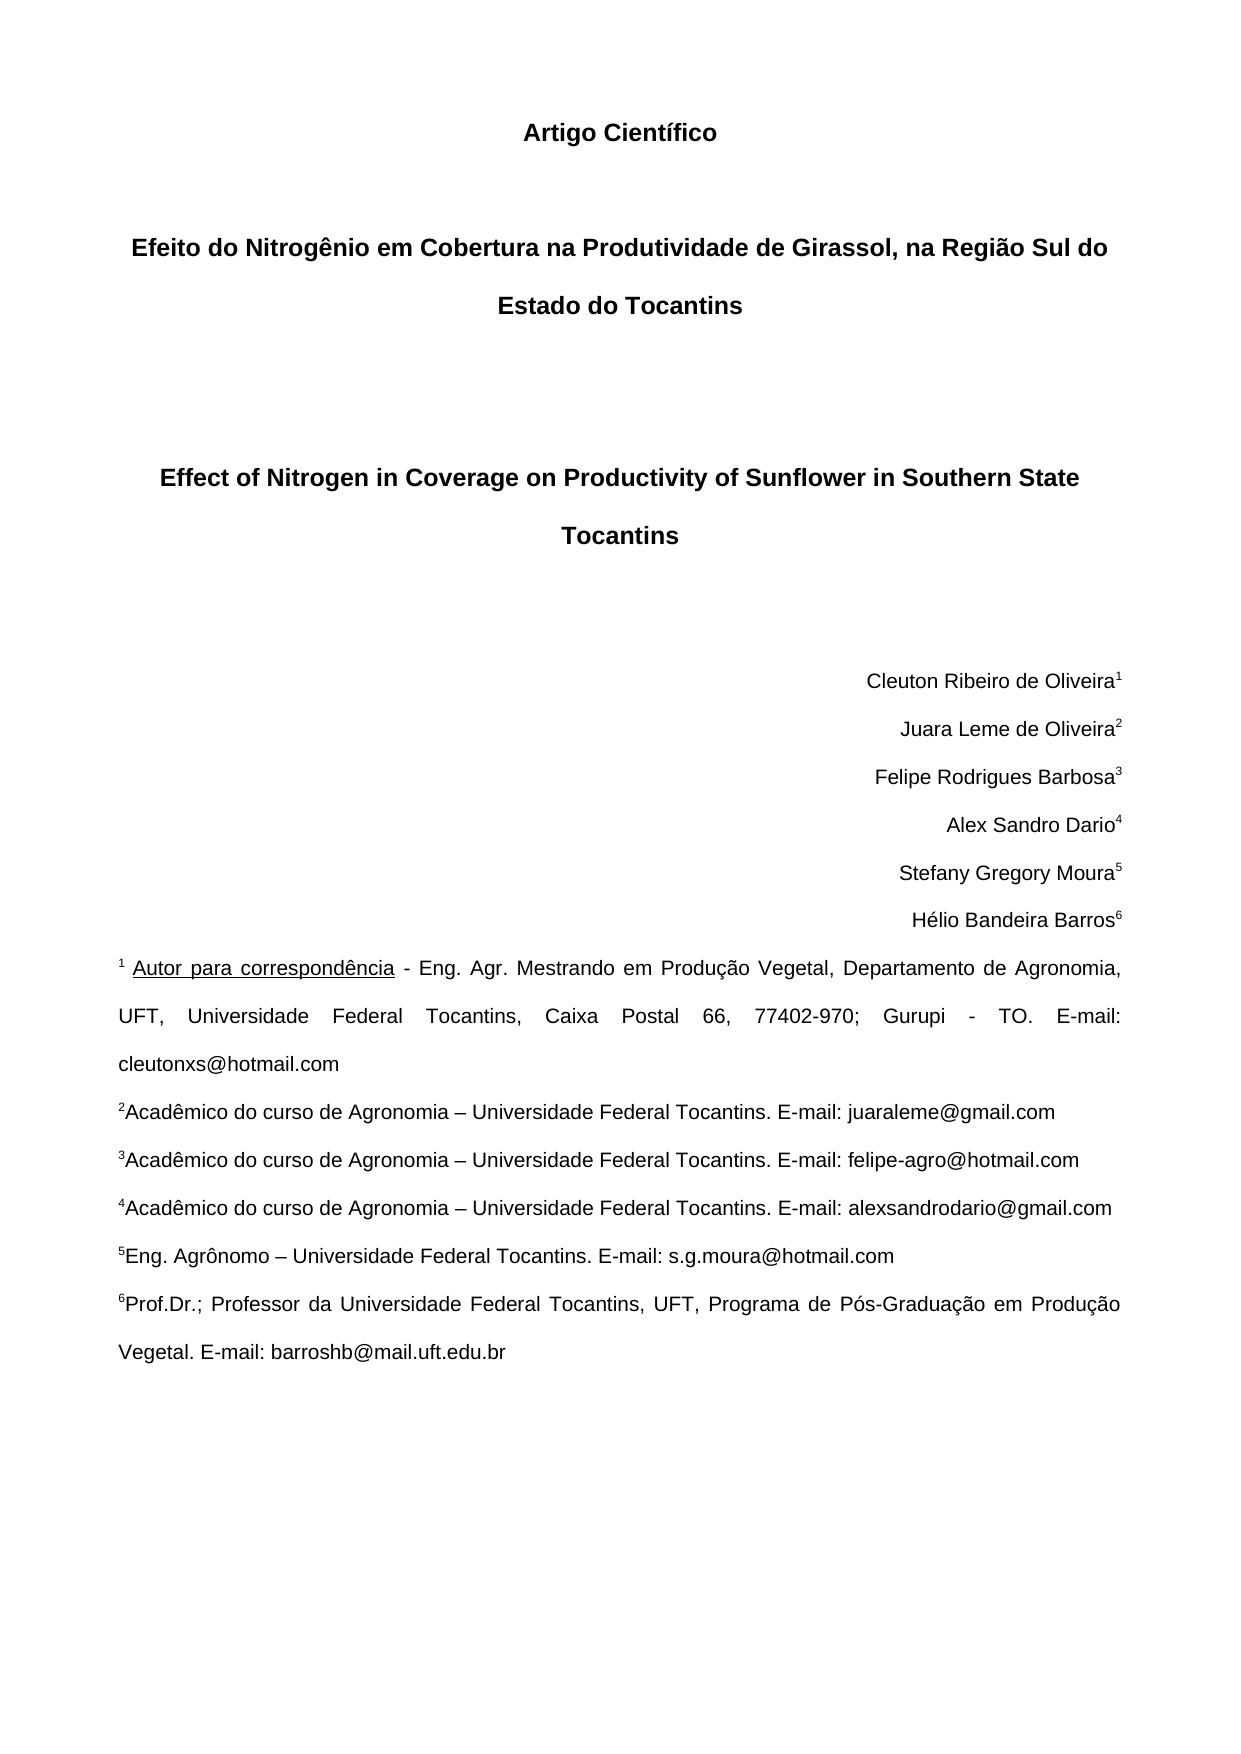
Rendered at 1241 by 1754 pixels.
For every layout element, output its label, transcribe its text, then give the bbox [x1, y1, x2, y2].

text Effect of Nitrogen in Coverage on Productivity of Sunflower in Southern State Tocantins [118, 463, 1122, 549]
text Efeito do Nitrogênio em Cobertura na Produtividade de Girassol, na Região Sul do Estado do Tocantins [118, 233, 1122, 319]
text Artigo Científico [118, 118, 1122, 147]
text 4Acadêmico do curso de Agronomia – Universidade Federal Tocantins. E-mail: alexsandrodario@gmail.com [118, 1196, 1122, 1220]
text Hélio Bandeira Barros6 [118, 908, 1122, 932]
text 2Acadêmico do curso de Agronomia – Universidade Federal Tocantins. E-mail: juaraleme@gmail.com [118, 1100, 1122, 1124]
text Felipe Rodrigues Barbosa3 [118, 764, 1122, 788]
text Cleuton Ribeiro de Oliveira1 [118, 669, 1122, 693]
text Juara Leme de Oliveira2 [118, 717, 1122, 741]
text 5Eng. Agrônomo – Universidade Federal Tocantins. E-mail: s.g.moura@hotmail.com [118, 1244, 1122, 1268]
text 3Acadêmico do curso de Agronomia – Universidade Federal Tocantins. E-mail: felipe-agro@hotmail.com [118, 1148, 1122, 1172]
text 6Prof.Dr.; Professor da Universidade Federal Tocantins, UFT, Programa de Pós-Graduação em Produção Vegetal. E-mail: barroshb@mail.uft.edu.br [118, 1292, 1122, 1363]
text 1 Autor para correspondência - Eng. Agr. Mestrando em Produção Vegetal, Departamento de Agronomia, UFT, Universidade Federal Tocantins, Caixa Postal 66, 77402-970; Gurupi - TO. E-mail: cleutonxs@hotmail.com [118, 956, 1122, 1076]
text Alex Sandro Dario4 [118, 812, 1122, 836]
text Stefany Gregory Moura5 [118, 860, 1122, 884]
